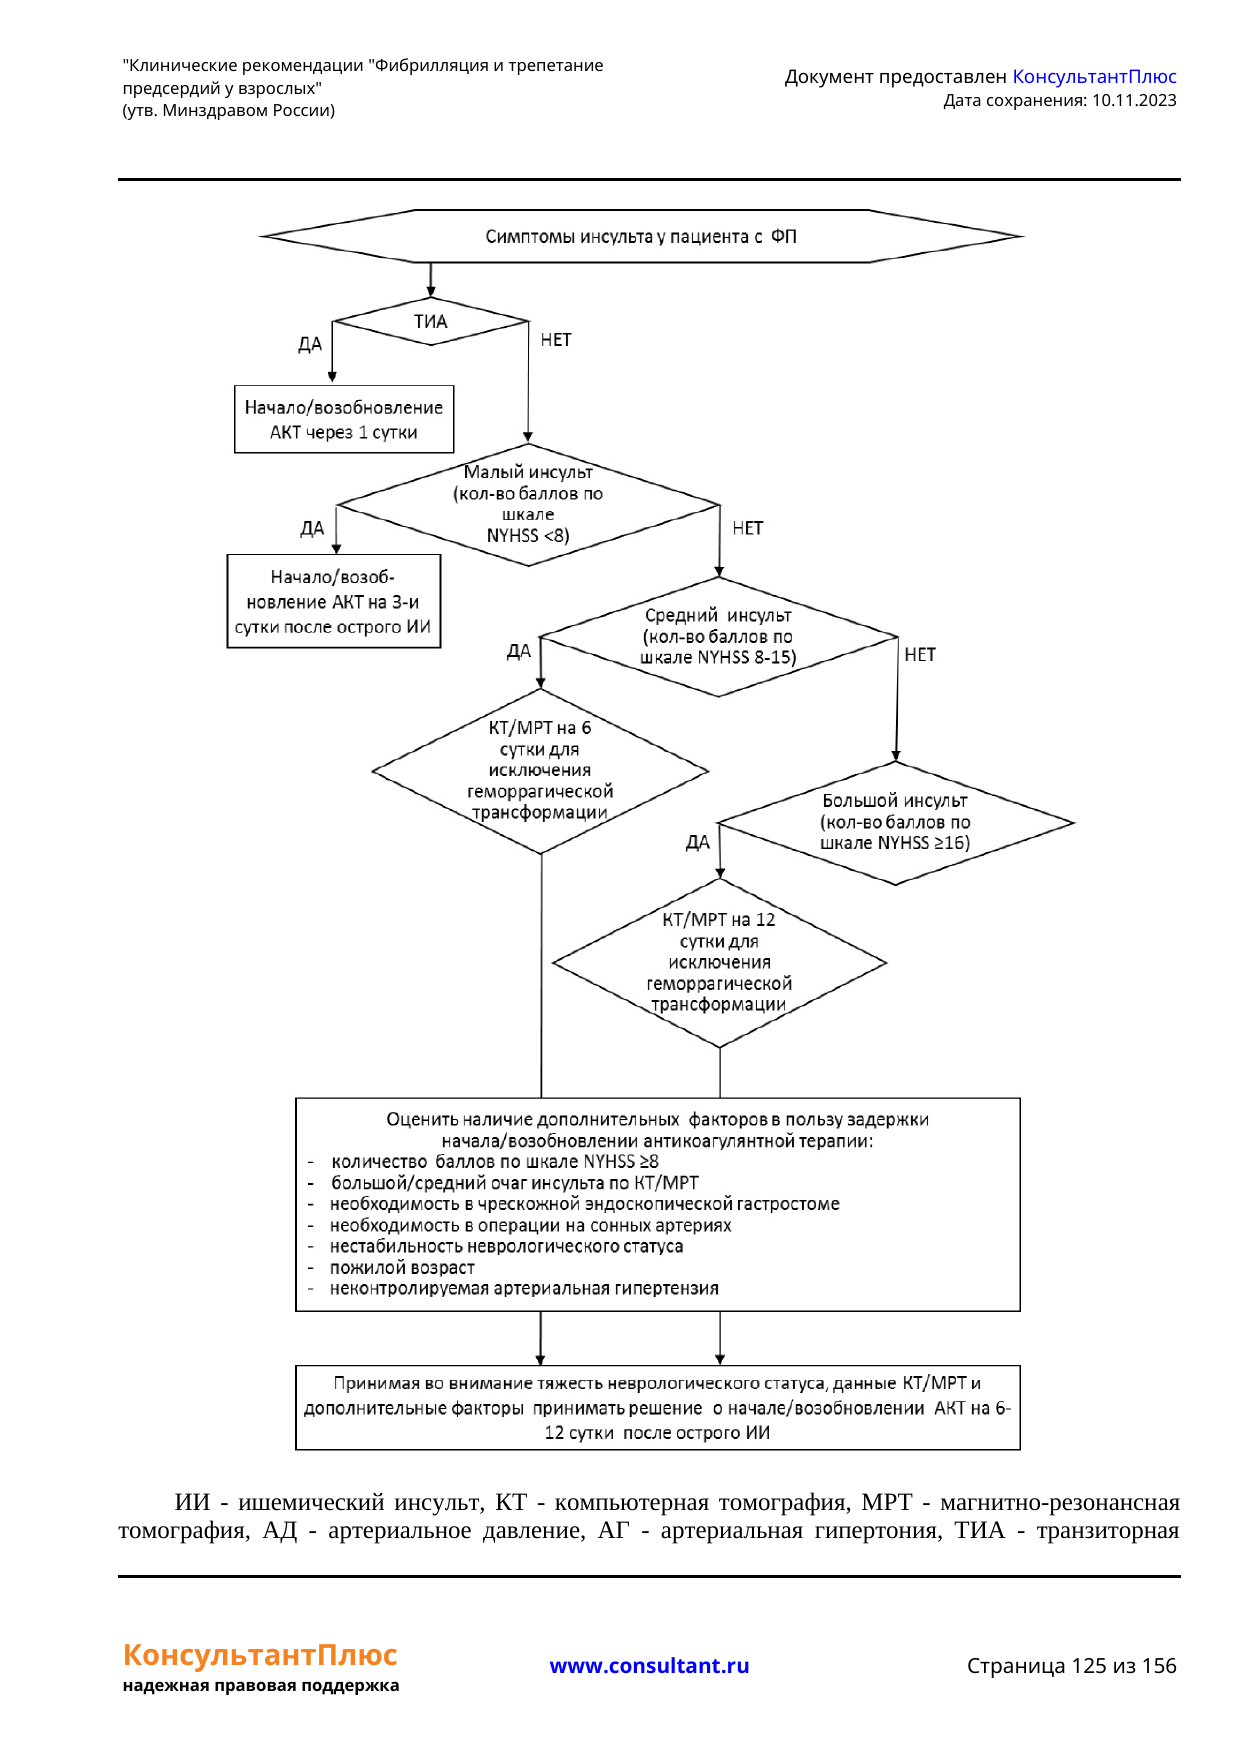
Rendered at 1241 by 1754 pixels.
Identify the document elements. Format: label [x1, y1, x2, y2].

text [118, 1487, 1181, 1544]
picture [222, 209, 1077, 1458]
